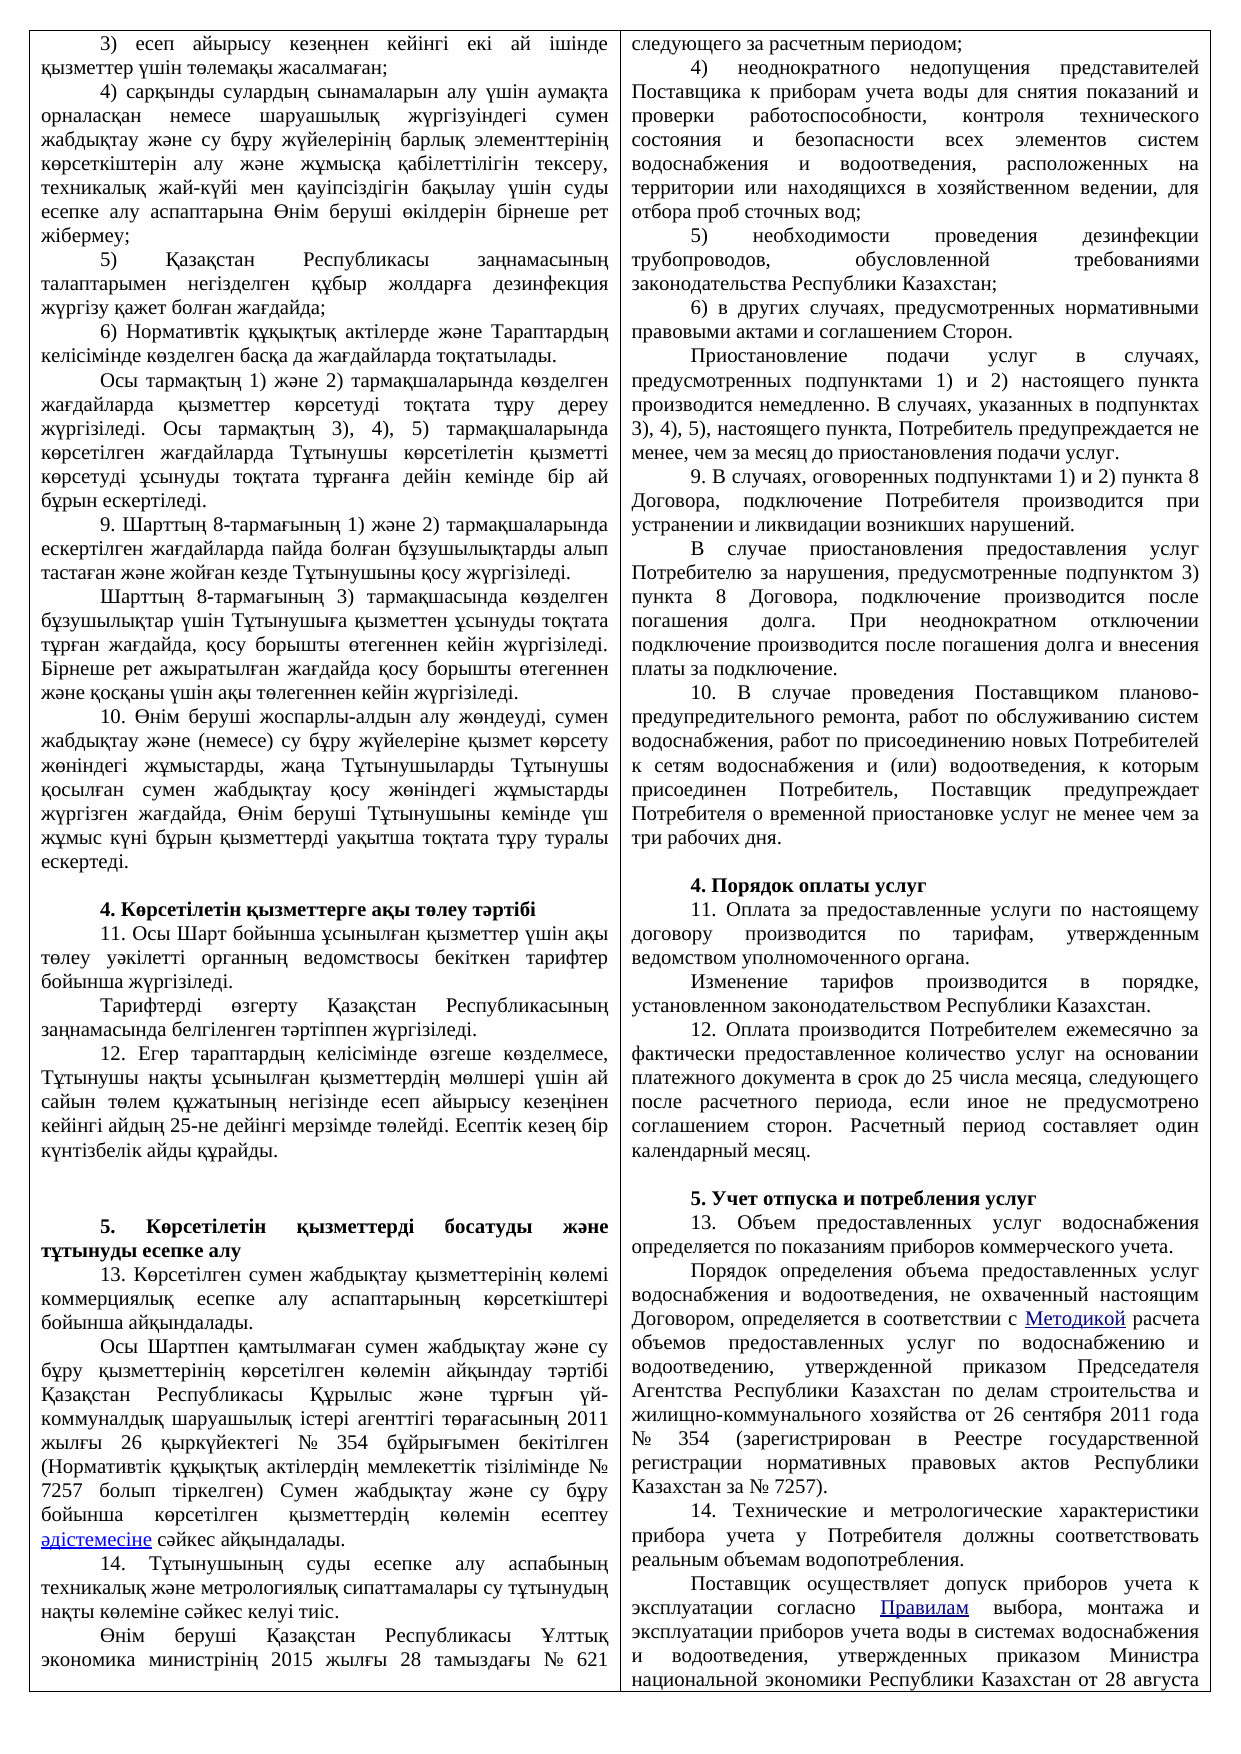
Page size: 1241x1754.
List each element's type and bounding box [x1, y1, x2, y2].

table_header [30, 31, 620, 1691]
table_header [621, 31, 1210, 1691]
